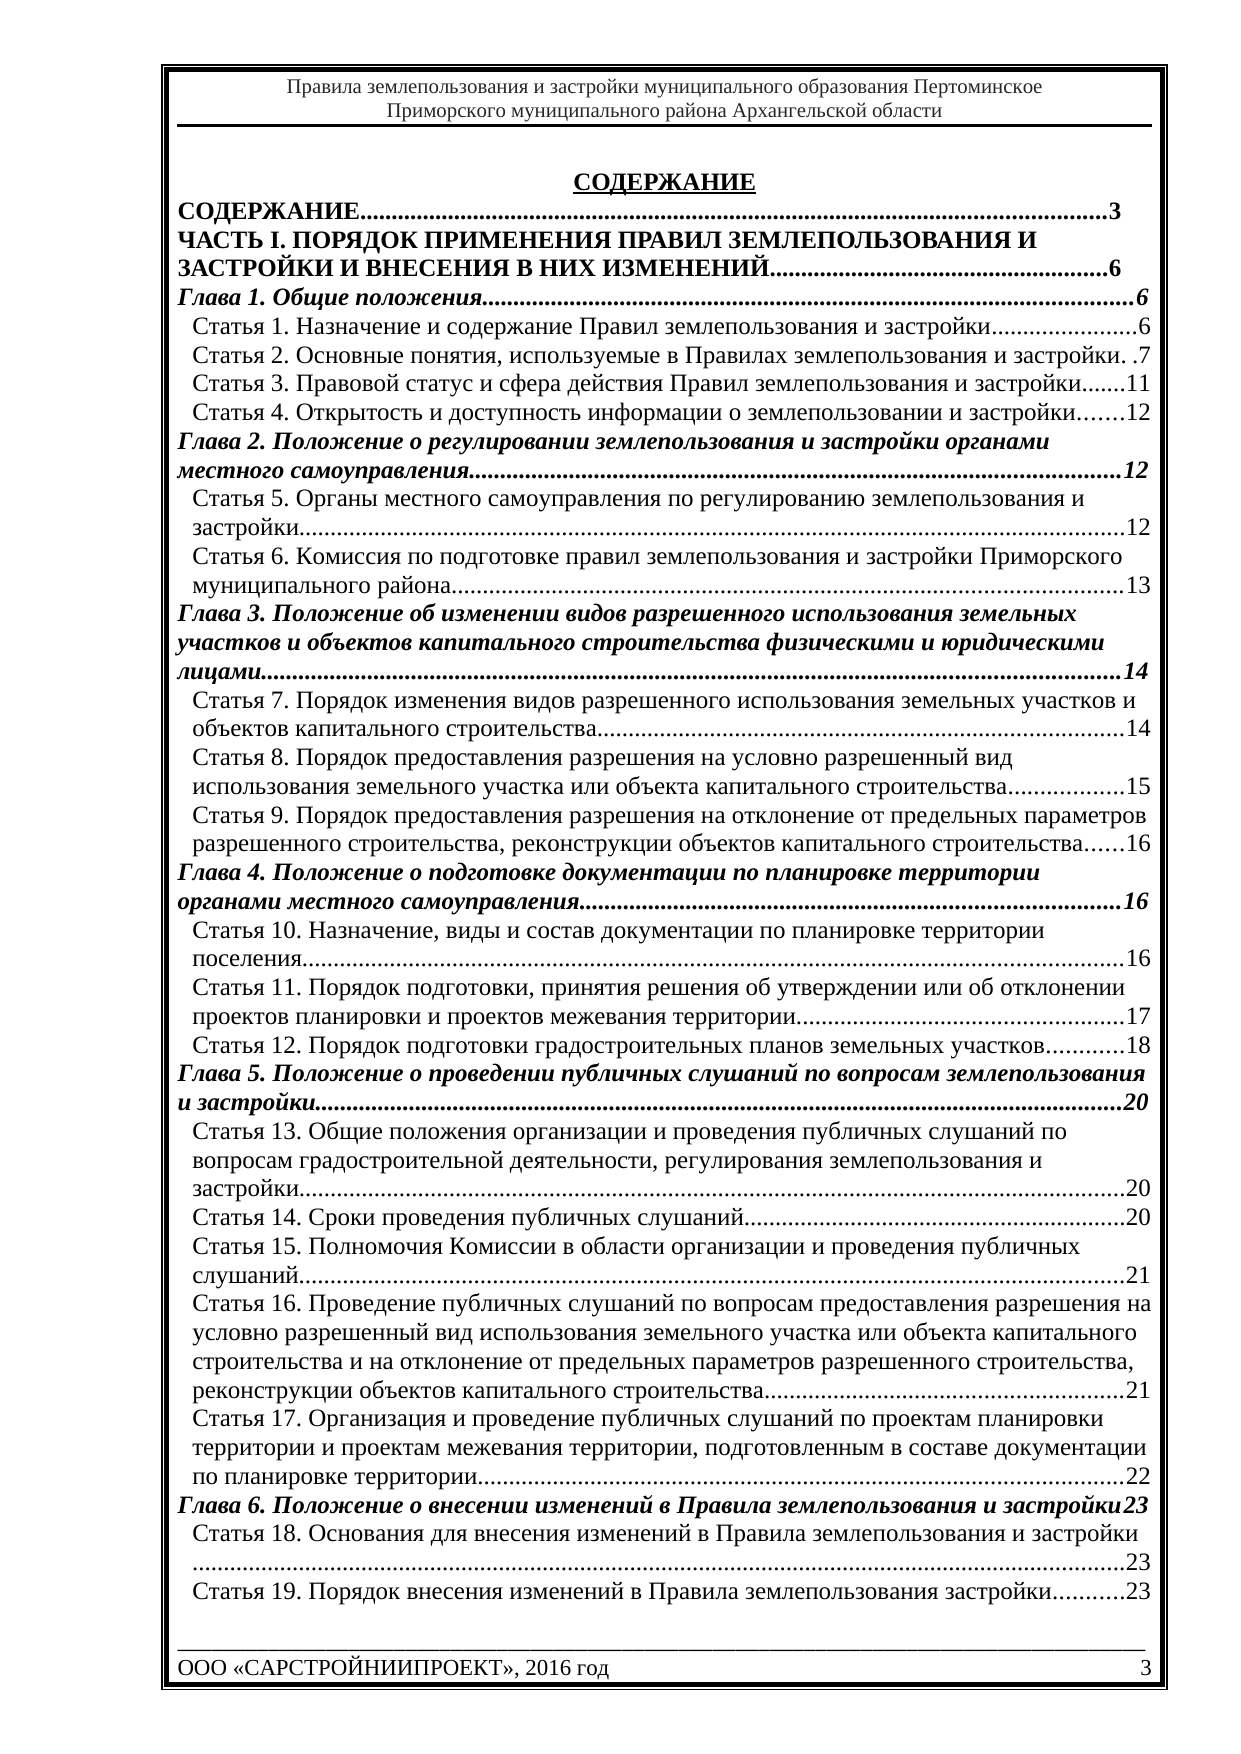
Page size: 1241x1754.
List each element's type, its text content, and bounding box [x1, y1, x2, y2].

text Глава 5. Положение о проведении публичных слушаний по вопросам землепользования и застройки 20 [177, 1058, 1152, 1116]
text Статья 11. Порядок подготовки, принятия решения об утверждении или об отклонении проектов планировки и проектов межевания территории. 17 [192, 972, 1152, 1030]
text Статья 16. Проведение публичных слушаний по вопросам предоставления разрешения на условно разрешенный вид использования земельного участка или объекта капитального строительства и на отклонение от предельных параметров разрешенного строительства, реконструкции объектов капитального строительства 21 [192, 1288, 1152, 1403]
text Статья 3. Правовой статус и сфера действия Правил землепользования и застройки 11 [192, 368, 1152, 397]
text Статья 2. Основные понятия, используемые в Правилах землепользования и застройки 7 [192, 340, 1152, 368]
text Статья 14. Сроки проведения публичных слушаний 20 [192, 1202, 1152, 1231]
text Статья 5. Органы местного самоуправления по регулированию землепользования и застройки 12 [192, 483, 1152, 541]
text Статья 1. Назначение и содержание Правил землепользования и застройки 6 [192, 311, 1152, 340]
subtitle СОДЕРЖАНИЕ [177, 167, 1152, 196]
text Глава 4. Положение о подготовке документации по планировке территории органами местного самоуправления 16 [177, 857, 1152, 915]
text Статья 13. Общие положения организации и проведения публичных слушаний по вопросам градостроительной деятельности, регулирования землепользования и застройки 20 [192, 1116, 1152, 1202]
text Статья 4. Открытость и доступность информации о землепользовании и застройки 12 [192, 397, 1152, 426]
text Глава 1. Общие положения 6 [177, 282, 1152, 311]
text Статья 17. Организация и проведение публичных слушаний по проектам планировки территории и проектам межевания территории, подготовленным в составе документации по планировке территории 22 [192, 1403, 1152, 1490]
text Статья 9. Порядок предоставления разрешения на отклонение от предельных параметров разрешенного строительства, реконструкции объектов капитального строительства 16 [192, 800, 1152, 857]
text Статья 18. Основания для внесения изменений в Правила землепользования и застройки 23 [192, 1518, 1152, 1576]
text Статья 6. Комиссия по подготовке правил землепользования и застройки Приморского муниципального района 13 [192, 541, 1152, 598]
text Статья 8. Порядок предоставления разрешения на условно разрешенный вид использования земельного участка или объекта капитального строительства 15 [192, 742, 1152, 800]
text Статья 7. Порядок изменения видов разрешенного использования земельных участков и объектов капитального строительства 14 [192, 685, 1152, 742]
text Статья 12. Порядок подготовки градостроительных планов земельных участков 18 [192, 1030, 1152, 1058]
text Глава 6. Положение о внесении изменений в Правила землепользования и застройки 23 [177, 1490, 1152, 1518]
text Статья 10. Назначение, виды и состав документации по планировке территории поселения 16 [192, 915, 1152, 972]
text Глава 2. Положение о регулировании землепользования и застройки органами местного самоуправления 12 [177, 426, 1152, 483]
text Глава 3. Положение об изменении видов разрешенного использования земельных участков и объектов капитального строительства физическими и юридическими лицами 14 [177, 598, 1152, 685]
text Статья 19. Порядок внесения изменений в Правила землепользования застройки 23 [192, 1576, 1152, 1605]
text Часть I. Порядок применения Правил землепользования и застройки и внесения в них изменений 6 [177, 225, 1152, 282]
text СОДЕРЖАНИЕ 3 [177, 196, 1152, 225]
text Статья 15. Полномочия Комиссии в области организации и проведения публичных слушаний 21 [192, 1231, 1152, 1288]
